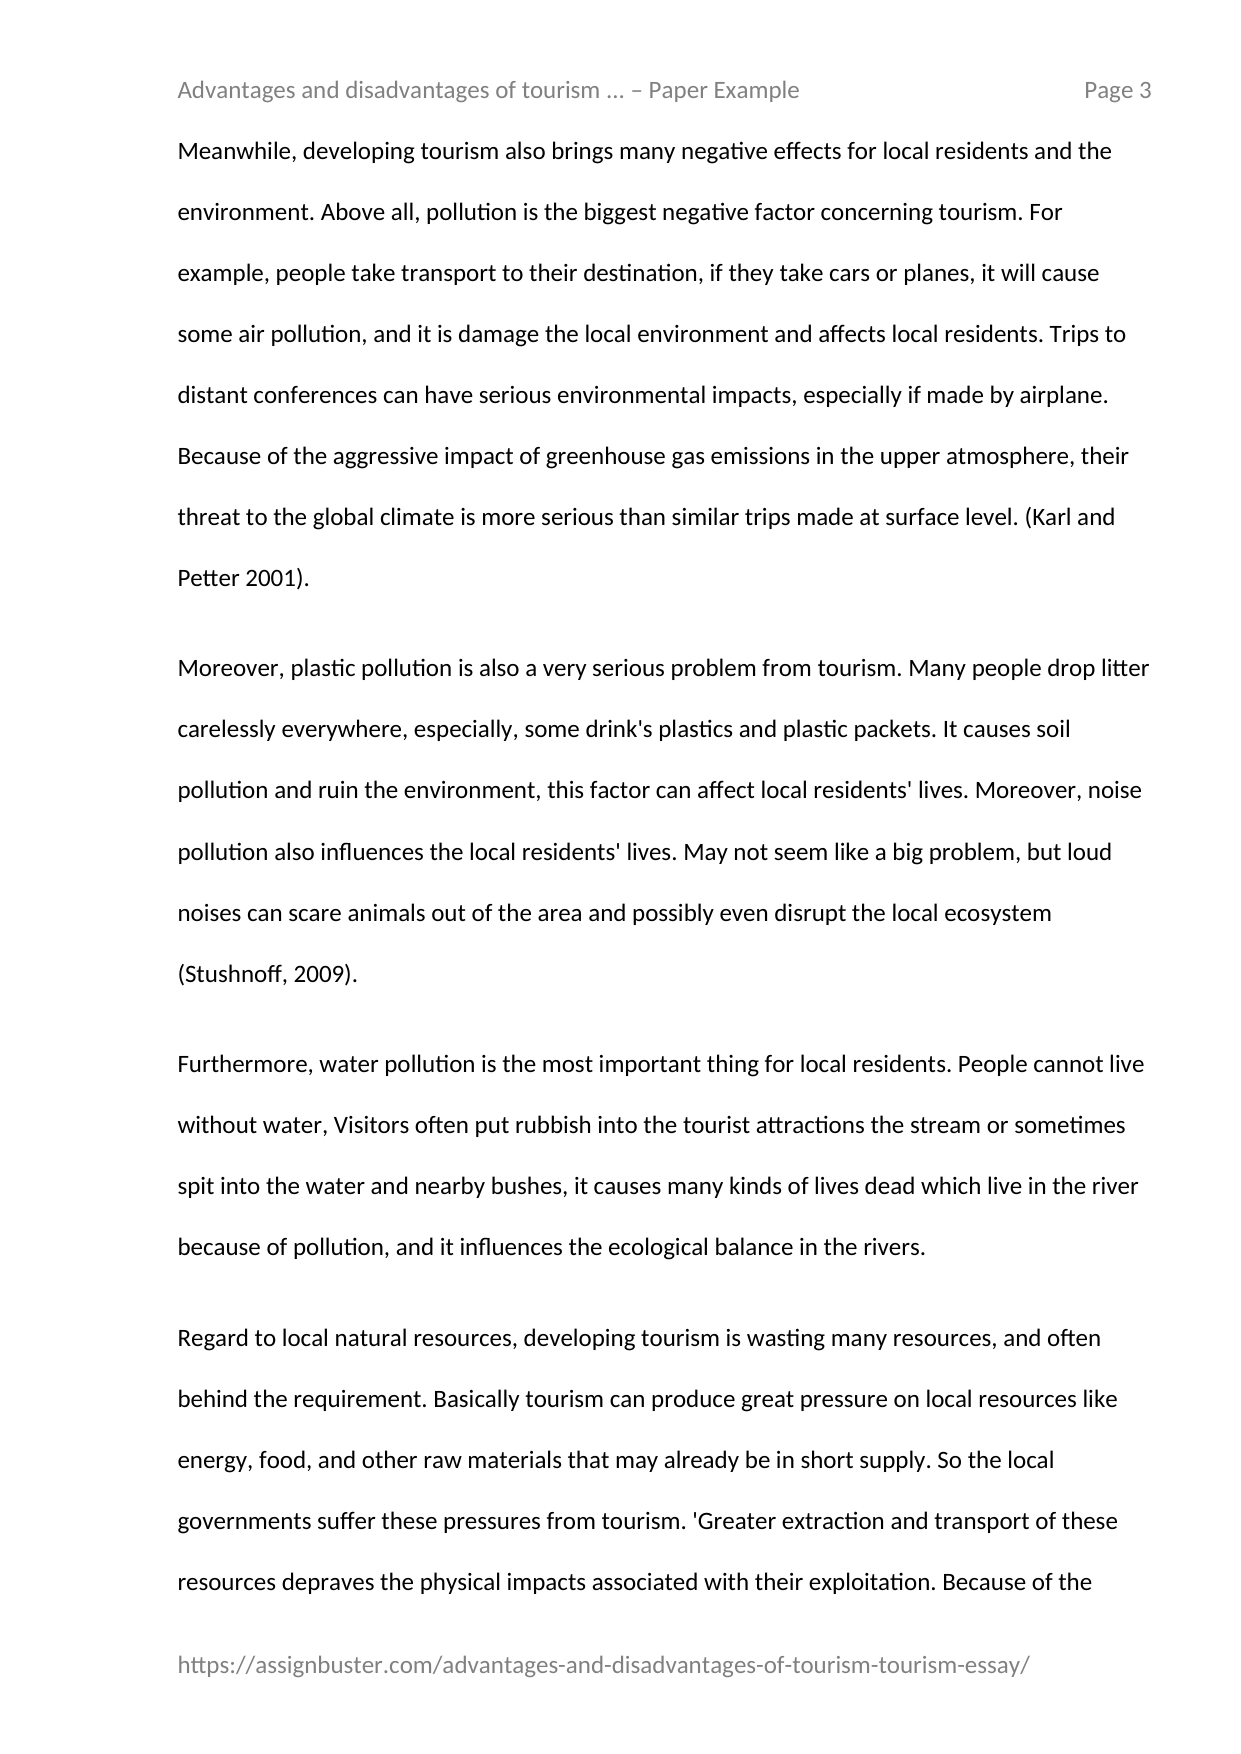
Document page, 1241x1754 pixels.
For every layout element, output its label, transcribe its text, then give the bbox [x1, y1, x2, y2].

text Meanwhile, developing tourism also brings many negative effects for local residents and the environment. Above all, pollution is the biggest negative factor concerning tourism. For example, people take transport to their destination, if they take cars or planes, it will cause some air pollution, and it is damage the local environment and affects local residents. Trips to distant conferences can have serious environmental impacts, especially if made by airplane. Because of the aggressive impact of greenhouse gas emissions in the upper atmosphere, their threat to the global climate is more serious than similar trips made at surface level. (Karl and Petter 2001). [177, 135, 1152, 593]
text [177, 1322, 1152, 1597]
text Furthermore, water pollution is the most important thing for local residents. People cannot live without water, Visitors often put rubbish into the tourist attractions the stream or sometimes spit into the water and nearby bushes, it causes many kinds of lives dead which live in the river because of pollution, and it influences the ecological balance in the rivers. [177, 1048, 1152, 1262]
text Moreover, plastic pollution is also a very serious problem from tourism. Many people drop litter carelessly everywhere, especially, some drink's plastics and plastic packets. It causes soil pollution and ruin the environment, this factor can affect local residents' lives. Moreover, noise pollution also influences the local residents' lives. May not seem like a big problem, but loud noises can scare animals out of the area and possibly even disrupt the local ecosystem (Stushnoff, 2009). [177, 653, 1152, 988]
